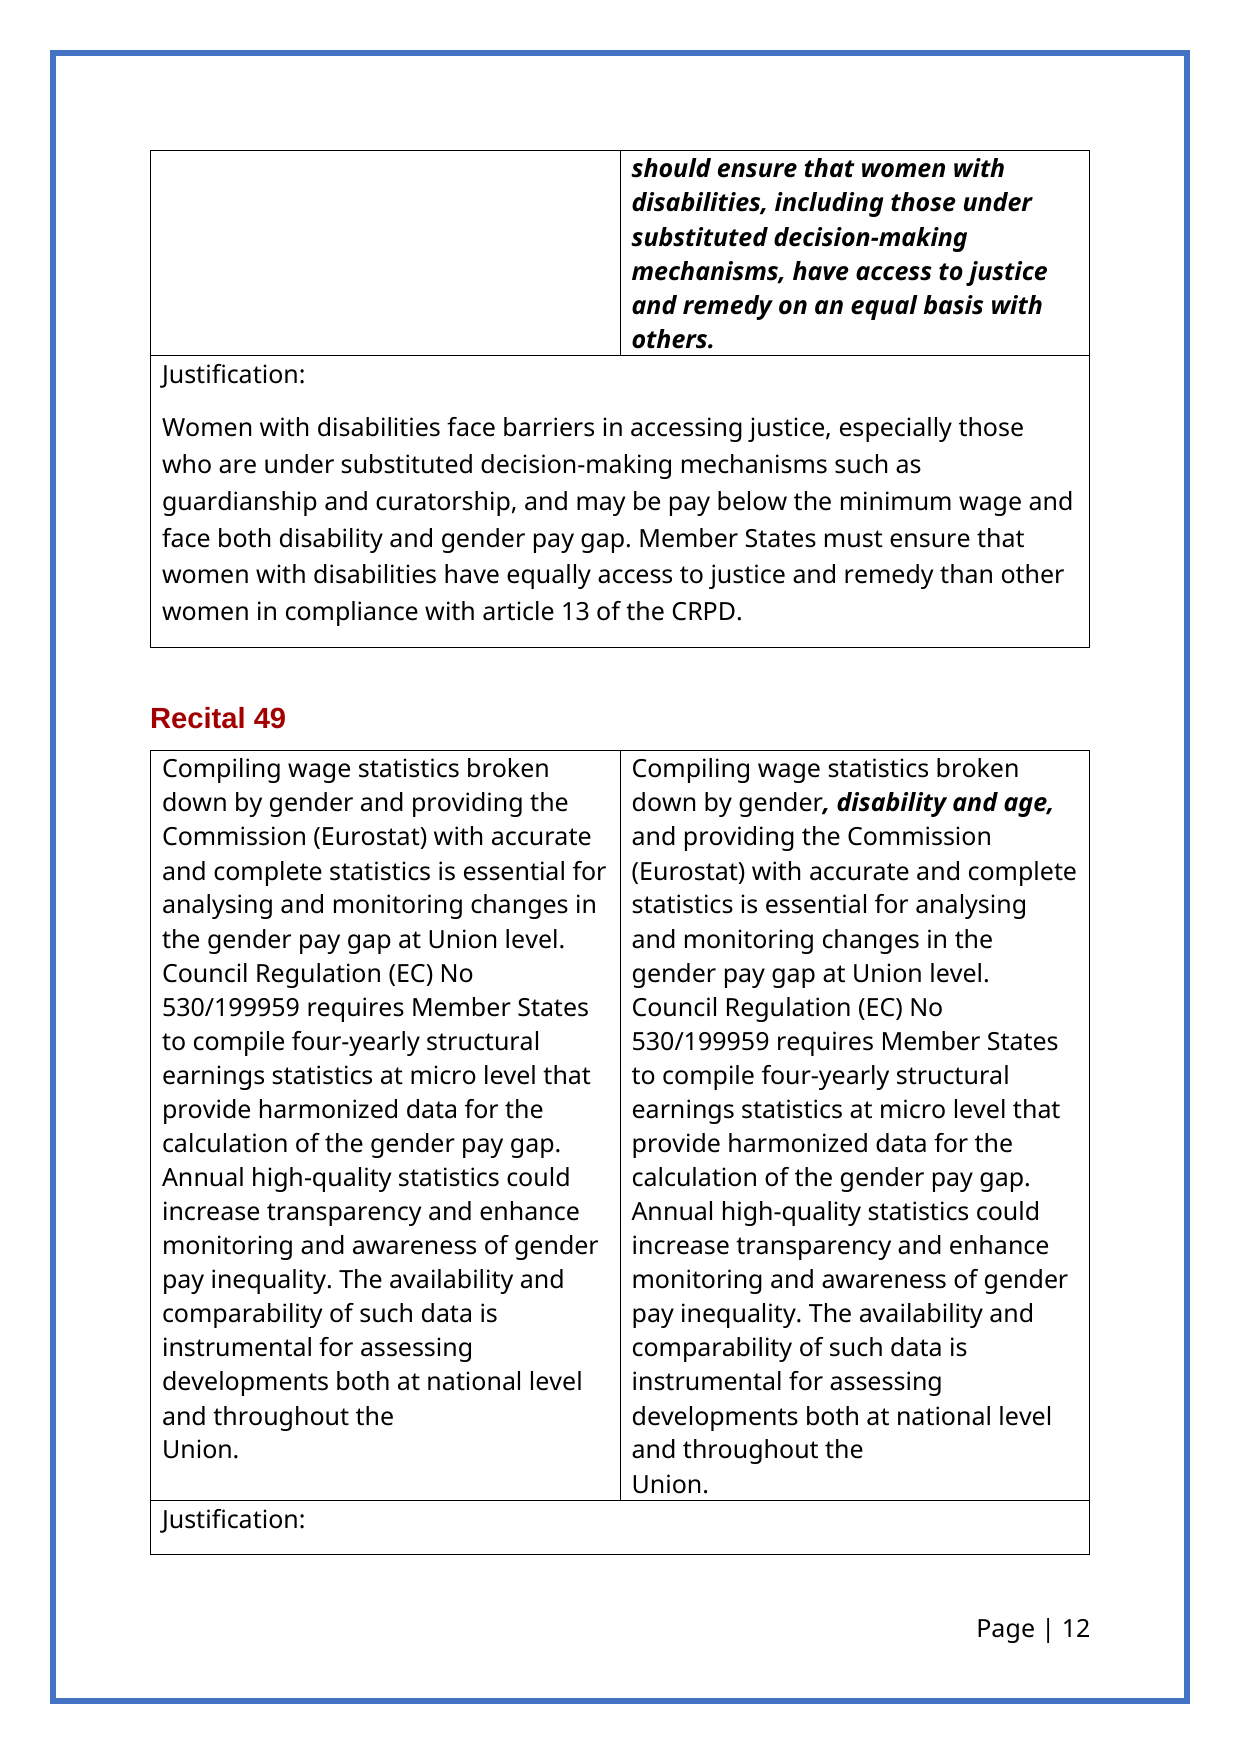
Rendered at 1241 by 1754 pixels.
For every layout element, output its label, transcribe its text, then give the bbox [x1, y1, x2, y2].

table_cell Justification: Women with disabilities face barriers in accessing justice, especially those who are under substituted decision-making mechanisms such as guardianship and curatorship, and may be pay below the minimum wage and face both disability and gender pay gap. Member States must ensure that women with disabilities have equally access to justice and remedy than other women in compliance with article 13 of the CRPD. [151, 356, 1089, 647]
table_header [621, 151, 1089, 355]
table_header Compiling wage statistics broken down by gender and providing the Commission (Eurostat) with accurate and complete statistics is essential for analysing and monitoring changes in the gender pay gap at Union level. Council Regulation (EC) No 530/199959 requires Member States to compile four-yearly structural earnings statistics at micro level that provide harmonized data for the calculation of the gender pay gap. Annual high-quality statistics could increase transparency and enhance monitoring and awareness of gender pay inequality. The availability and comparability of such data is instrumental for assessing developments both at national level and throughout the Union. [151, 751, 620, 1500]
subtitle Recital 49 [150, 701, 1090, 735]
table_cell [151, 1501, 1089, 1554]
table_header Compiling wage statistics broken down by gender, disability and age, and providing the Commission (Eurostat) with accurate and complete statistics is essential for analysing and monitoring changes in the gender pay gap at Union level. Council Regulation (EC) No 530/199959 requires Member States to compile four-yearly structural earnings statistics at micro level that provide harmonized data for the calculation of the gender pay gap. Annual high-quality statistics could increase transparency and enhance monitoring and awareness of gender pay inequality. The availability and comparability of such data is instrumental for assessing developments both at national level and throughout the Union. [621, 751, 1089, 1500]
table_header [151, 151, 620, 355]
